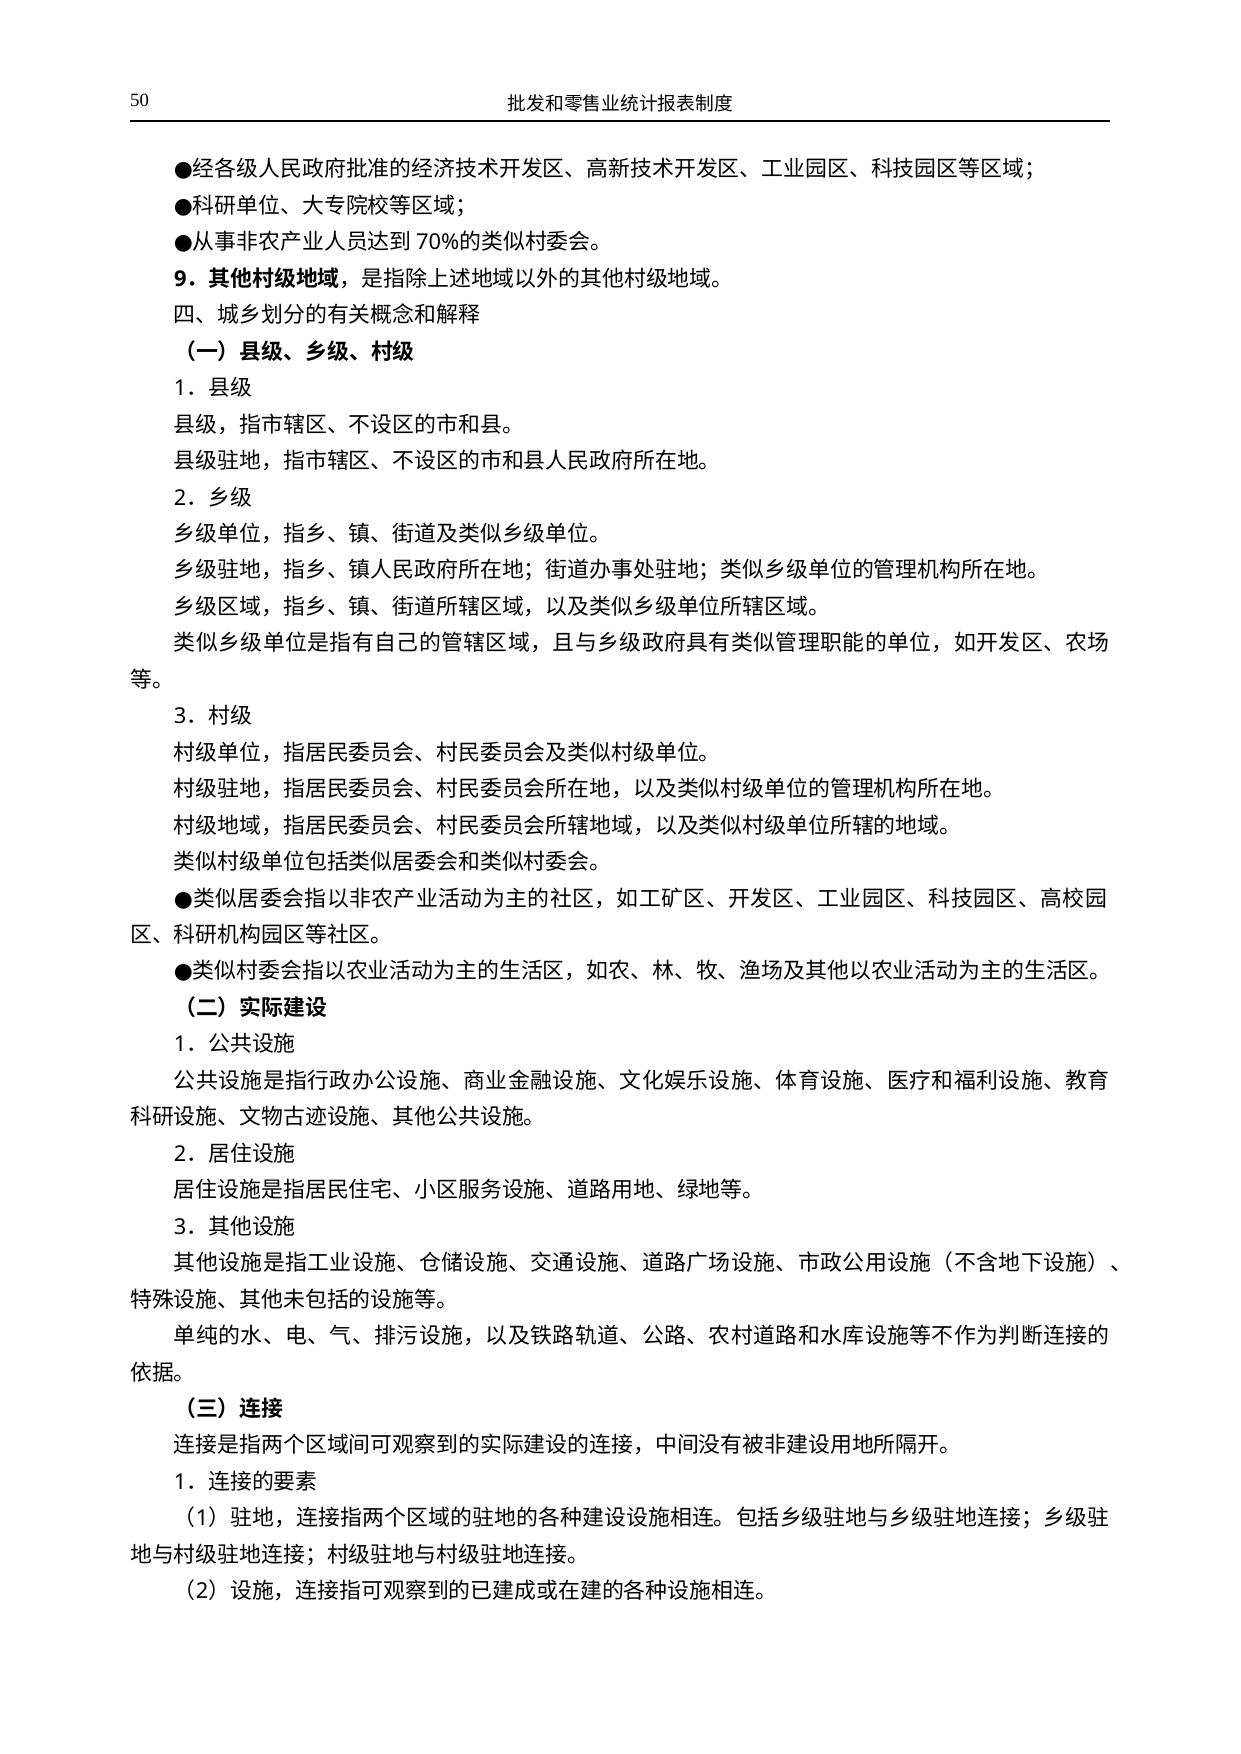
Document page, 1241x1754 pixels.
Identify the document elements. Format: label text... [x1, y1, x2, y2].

text 1．连接的要素 [130, 1460, 1110, 1497]
text ●类似村委会指以农业活动为主的生活区，如农、林、牧、渔场及其他以农业活动为主的生活区。 [130, 950, 1110, 986]
text 乡级驻地，指乡、镇人民政府所在地；街道办事处驻地；类似乡级单位的管理机构所在地。 [130, 549, 1110, 585]
text 村级地域，指居民委员会、村民委员会所辖地域，以及类似村级单位所辖的地域。 [130, 804, 1110, 840]
text 类似村级单位包括类似居委会和类似村委会。 [130, 840, 1110, 877]
text 乡级单位，指乡、镇、街道及类似乡级单位。 [130, 512, 1110, 549]
text （二）实际建设 [130, 986, 1110, 1023]
text 连接是指两个区域间可观察到的实际建设的连接，中间没有被非建设用地所隔开。 [130, 1424, 1110, 1460]
text 县级，指市辖区、不设区的市和县。 [130, 403, 1110, 439]
text 居住设施是指居民住宅、小区服务设施、道路用地、绿地等。 [130, 1168, 1110, 1205]
text ●经各级人民政府批准的经济技术开发区、高新技术开发区、工业园区、科技园区等区域； [130, 148, 1110, 184]
text （2）设施，连接指可观察到的已建成或在建的各种设施相连。 [130, 1569, 1110, 1606]
text ●类似居委会指以非农产业活动为主的社区，如工矿区、开发区、工业园区、科技园区、高校园区、科研机构园区等社区。 [130, 877, 1110, 950]
text 单纯的水、电、气、排污设施，以及铁路轨道、公路、农村道路和水库设施等不作为判断连接的依据。 [130, 1314, 1110, 1387]
text （一）县级、乡级、村级 [130, 330, 1110, 366]
text 2．居住设施 [130, 1132, 1110, 1168]
text 3．其他设施 [130, 1205, 1110, 1241]
text 9．其他村级地域，是指除上述地域以外的其他村级地域。 [130, 257, 1110, 293]
text 县级驻地，指市辖区、不设区的市和县人民政府所在地。 [130, 439, 1110, 476]
text 1．县级 [130, 366, 1110, 403]
text （1）驻地，连接指两个区域的驻地的各种建设设施相连。包括乡级驻地与乡级驻地连接；乡级驻地与村级驻地连接；村级驻地与村级驻地连接。 [130, 1497, 1110, 1569]
text 村级驻地，指居民委员会、村民委员会所在地，以及类似村级单位的管理机构所在地。 [130, 767, 1110, 804]
text 类似乡级单位是指有自己的管辖区域，且与乡级政府具有类似管理职能的单位，如开发区、农场等。 [130, 622, 1110, 694]
text （三）连接 [130, 1387, 1110, 1424]
text 四、城乡划分的有关概念和解释 [130, 293, 1110, 330]
text ●科研单位、大专院校等区域； [130, 184, 1110, 221]
text 公共设施是指行政办公设施、商业金融设施、文化娱乐设施、体育设施、医疗和福利设施、教育科研设施、文物古迹设施、其他公共设施。 [130, 1059, 1110, 1132]
text 3．村级 [130, 694, 1110, 731]
text 其他设施是指工业设施、仓储设施、交通设施、道路广场设施、市政公用设施（不含地下设施）、特殊设施、其他未包括的设施等。 [130, 1241, 1110, 1314]
text 2．乡级 [130, 476, 1110, 512]
text 1．公共设施 [130, 1023, 1110, 1059]
text 乡级区域，指乡、镇、街道所辖区域，以及类似乡级单位所辖区域。 [130, 585, 1110, 622]
text 村级单位，指居民委员会、村民委员会及类似村级单位。 [130, 731, 1110, 767]
text ●从事非农产业人员达到70%的类似村委会。 [130, 221, 1110, 257]
